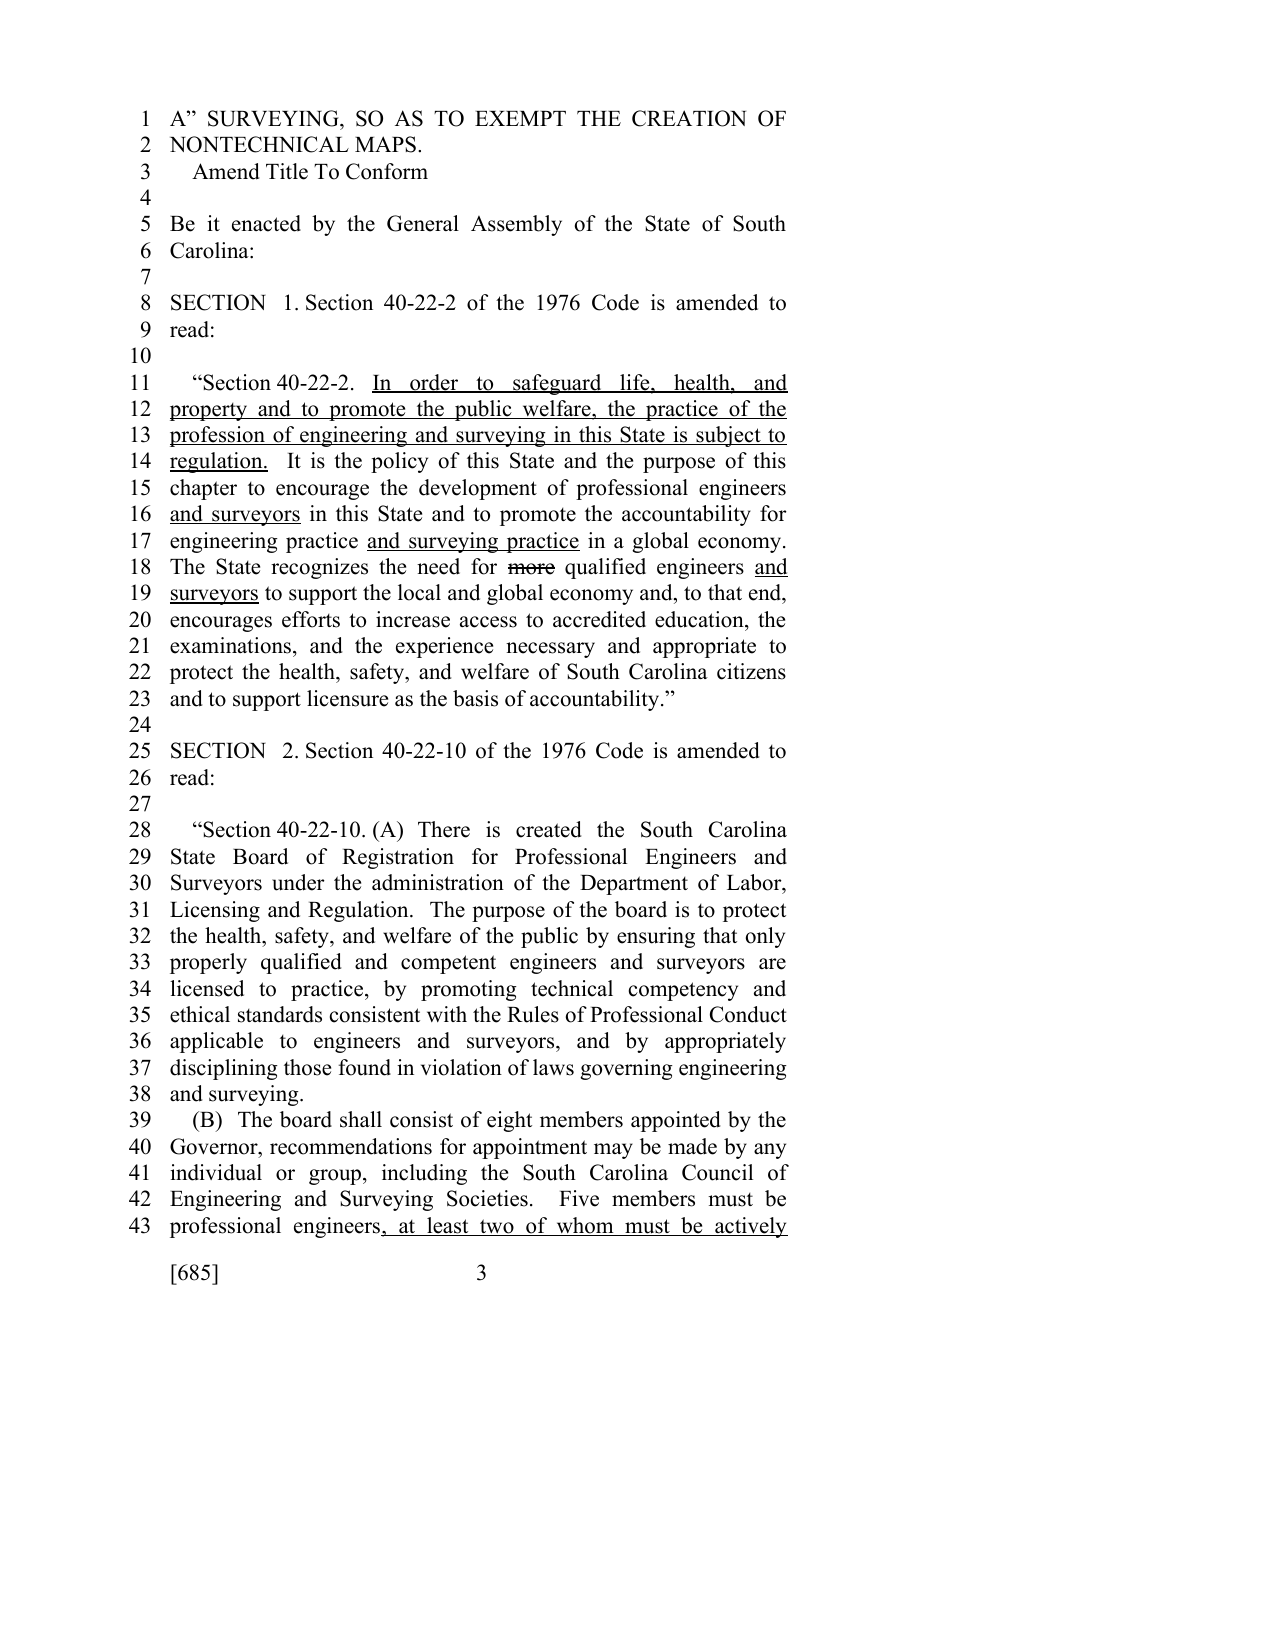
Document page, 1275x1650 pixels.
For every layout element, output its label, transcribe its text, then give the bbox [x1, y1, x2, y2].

text Amend Title To Conform [169, 158, 787, 184]
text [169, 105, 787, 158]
text Be it enacted by the General Assembly of the State of South Carolina: [169, 210, 787, 263]
text SECTION 2. Section 40-22-10 of the 1976 Code is amended to read: [169, 737, 787, 790]
text “Section 40-22-10. (A) There is created the South Carolina State Board of Registration for Professional Engineers and Surveyors under the administration of the Department of Labor, Licensing and Regulation. The purpose of the board is to protect the health, safety, and welfare of the public by ensuring that only properly qualified and competent engineers and surveyors are licensed to practice, by promoting technical competency and ethical standards consistent with the Rules of Professional Conduct applicable to engineers and surveyors, and by appropriately disciplining those found in violation of laws governing engineering and surveying. [169, 817, 787, 1106]
text SECTION 1. Section 40-22-2 of the 1976 Code is amended to read: [169, 289, 787, 342]
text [169, 1106, 787, 1238]
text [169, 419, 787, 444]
text “Section 40-22-2. In order to safeguard life, health, and property and to promote the public welfare, the practice of the profession of engineering and surveying in this State is subject to regulation. It is the policy of this State and the purpose of this chapter to encourage the development of professional engineers and surveyors in this State and to promote the accountability for engineering practice and surveying practice in a global economy. The State recognizes the need for more qualified engineers and surveyors to support the local and global economy and, to that end, encourages efforts to increase access to accredited education, the examinations, and the experience necessary and appropriate to protect the health, safety, and welfare of South Carolina citizens and to support licensure as the basis of accountability.” [169, 445, 787, 711]
